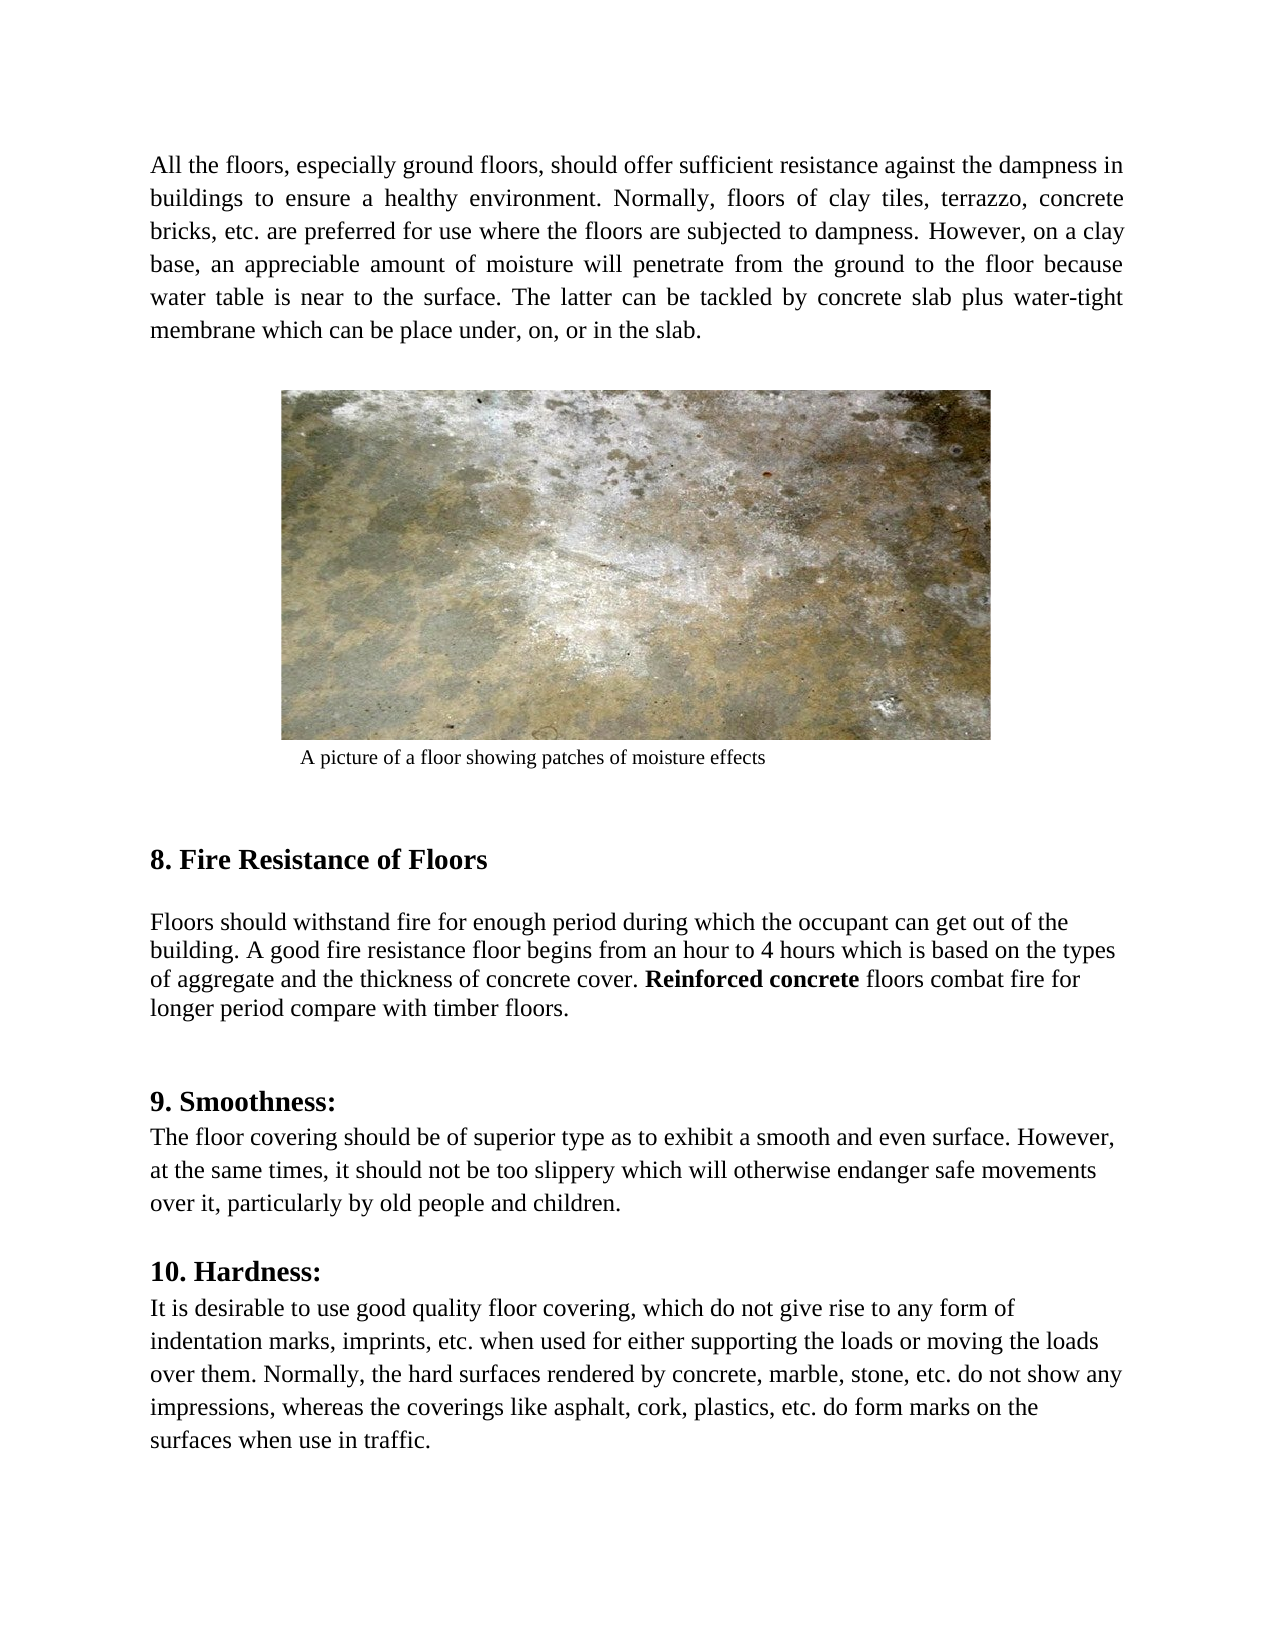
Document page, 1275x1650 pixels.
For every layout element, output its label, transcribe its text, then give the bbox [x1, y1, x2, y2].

text The floor covering should be of superior type as to exhibit a smooth and even surface. However, at the same times, it should not be too slippery which will otherwise endanger safe movements over it, particularly by old people and children. [150, 1122, 1125, 1217]
text 9. Smoothness: [150, 1084, 1125, 1117]
text 8. Fire Resistance of Floors [150, 842, 1125, 875]
text 10. Hardness: [150, 1254, 1125, 1288]
text All the floors, especially ground floors, should offer sufficient resistance against the dampness in buildings to ensure a healthy environment. Normally, floors of clay tiles, terrazzo, concrete bricks, etc. are preferred for use where the floors are subjected to dampness. However, on a clay base, an appreciable amount of moisture will penetrate from the ground to the floor because water table is near to the surface. The latter can be tackled by concrete slab plus water-tight membrane which can be place under, on, or in the slab. [150, 150, 1125, 344]
text A picture of a floor showing patches of moisture effects [150, 744, 1125, 769]
text Floors should withstand fire for enough period during which the occupant can get out of the building. A good fire resistance floor begins from an hour to 4 hours which is based on the types of aggregate and the thickness of concrete cover. Reinforced concrete floors combat fire for longer period compare with timber floors. [150, 907, 1125, 1022]
picture [281, 390, 990, 740]
text It is desirable to use good quality floor covering, which do not give rise to any form of indentation marks, imprints, etc. when used for either supporting the loads or moving the loads over them. Normally, the hard surfaces rendered by concrete, marble, stone, etc. do not show any impressions, whereas the coverings like asphalt, cork, plastics, etc. do form marks on the surfaces when use in traffic. [150, 1293, 1125, 1454]
